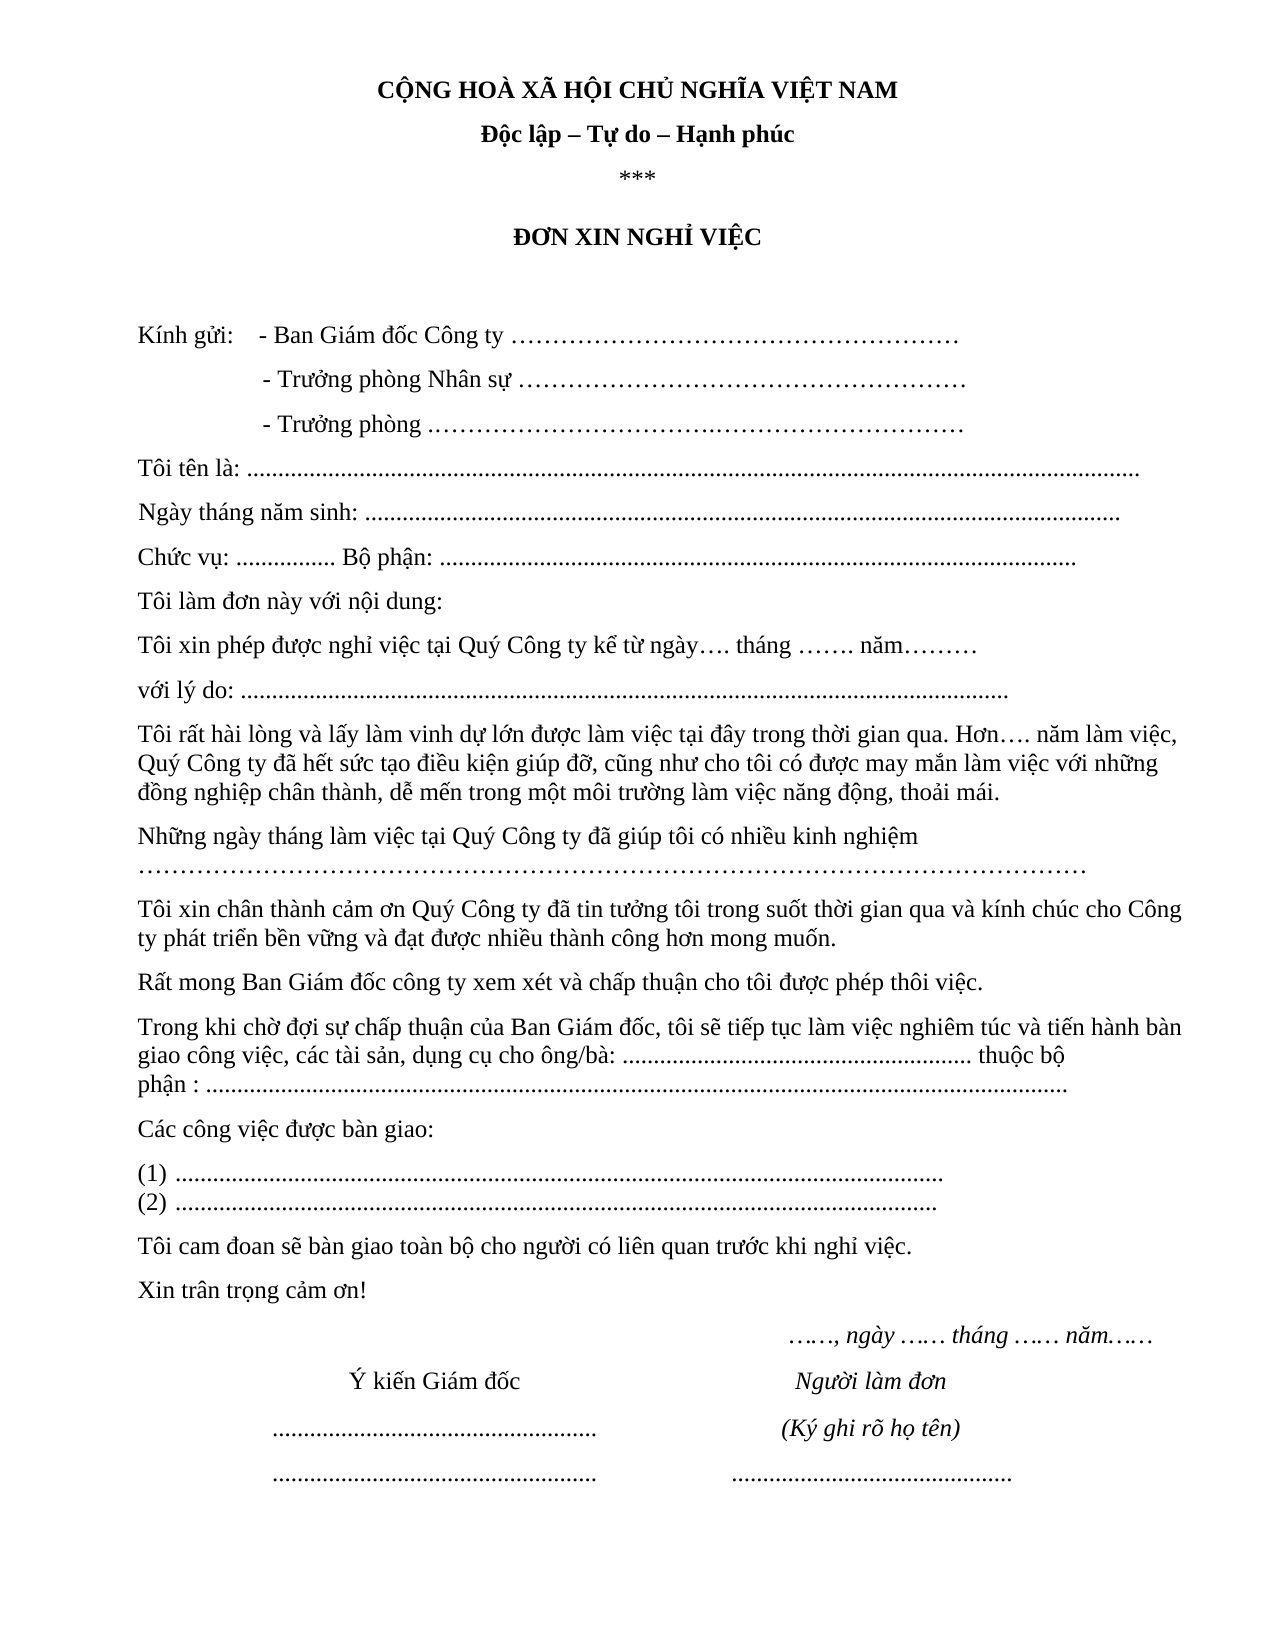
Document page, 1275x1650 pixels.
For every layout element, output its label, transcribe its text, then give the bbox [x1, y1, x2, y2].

text *** [75, 164, 1200, 192]
text - Trưởng phòng Nhân sự ……………………………………………… [137, 364, 1200, 393]
text Trong khi chờ đợi sự chấp thuận của Ban Giám đốc, tôi sẽ tiếp tục làm việc nghiêm túc và tiến hành bàn giao công việc, các tài sản, dụng cụ cho ông/bà: ........................................................ thuộc bộ phận : .......................................................................................................................................... [137, 1012, 1200, 1098]
text Tôi xin chân thành cảm ơn Quý Công ty đã tin tưởng tôi trong suốt thời gian qua và kính chúc cho Công ty phát triển bền vững và đạt được nhiều thành công hơn mong muốn. [137, 894, 1200, 952]
text Chức vụ: ................ Bộ phận: ...................................................................................................... [137, 542, 1200, 571]
text Tôi xin phép được nghỉ việc tại Quý Công ty kể từ ngày…. tháng ……. năm……… [137, 631, 1200, 659]
text Những ngày tháng làm việc tại Quý Công ty đã giúp tôi có nhiều kinh nghiệm …………………………………………………………………………………………………… [137, 821, 1200, 879]
text Các công việc được bàn giao: [137, 1114, 1200, 1142]
table_cell (Ký ghi rõ họ tên) ............................................. [669, 1412, 1075, 1504]
text Xin trân trọng cảm ơn! [137, 1276, 1200, 1304]
text Ngày tháng năm sinh: ......................................................................................................................... [138, 497, 1200, 526]
list .......................................................................................................................... [137, 1187, 1200, 1216]
text ……, ngày …… tháng …… năm…… [137, 1320, 1200, 1349]
list ........................................................................................................................... [137, 1158, 1200, 1187]
table_header Ý kiến Giám đốc [200, 1364, 669, 1412]
text ĐƠN XIN NGHỈ VIỆC [75, 222, 1200, 251]
table_cell .................................................... .................................................... [200, 1412, 669, 1504]
text CỘNG HOÀ XÃ HỘI CHỦ NGHĨA VIỆT NAM [75, 75, 1200, 104]
text Kính gửi: - Ban Giám đốc Công ty ……………………………………………… [137, 320, 1200, 349]
text - Trưởng phòng .…………………………….………………………… [137, 409, 1200, 437]
text Rất mong Ban Giám đốc công ty xem xét và chấp thuận cho tôi được phép thôi việc. [137, 967, 1200, 996]
text với lý do: ........................................................................................................................... [137, 675, 1200, 704]
table_header Người làm đơn [669, 1364, 1075, 1412]
text Tôi làm đơn này với nội dung: [137, 586, 1200, 615]
text Tôi tên là: ............................................................................................................................................... [137, 453, 1200, 482]
text Tôi cam đoan sẽ bàn giao toàn bộ cho người có liên quan trước khi nghỉ việc. [137, 1231, 1200, 1260]
text Tôi rất hài lòng và lấy làm vinh dự lớn được làm việc tại đây trong thời gian qua. Hơn…. năm làm việc, Quý Công ty đã hết sức tạo điều kiện giúp đỡ, cũng như cho tôi có được may mắn làm việc với những đồng nghiệp chân thành, dễ mến trong một môi trường làm việc năng động, thoải mái. [137, 719, 1200, 806]
text Độc lập – Tự do – Hạnh phúc [75, 119, 1200, 148]
